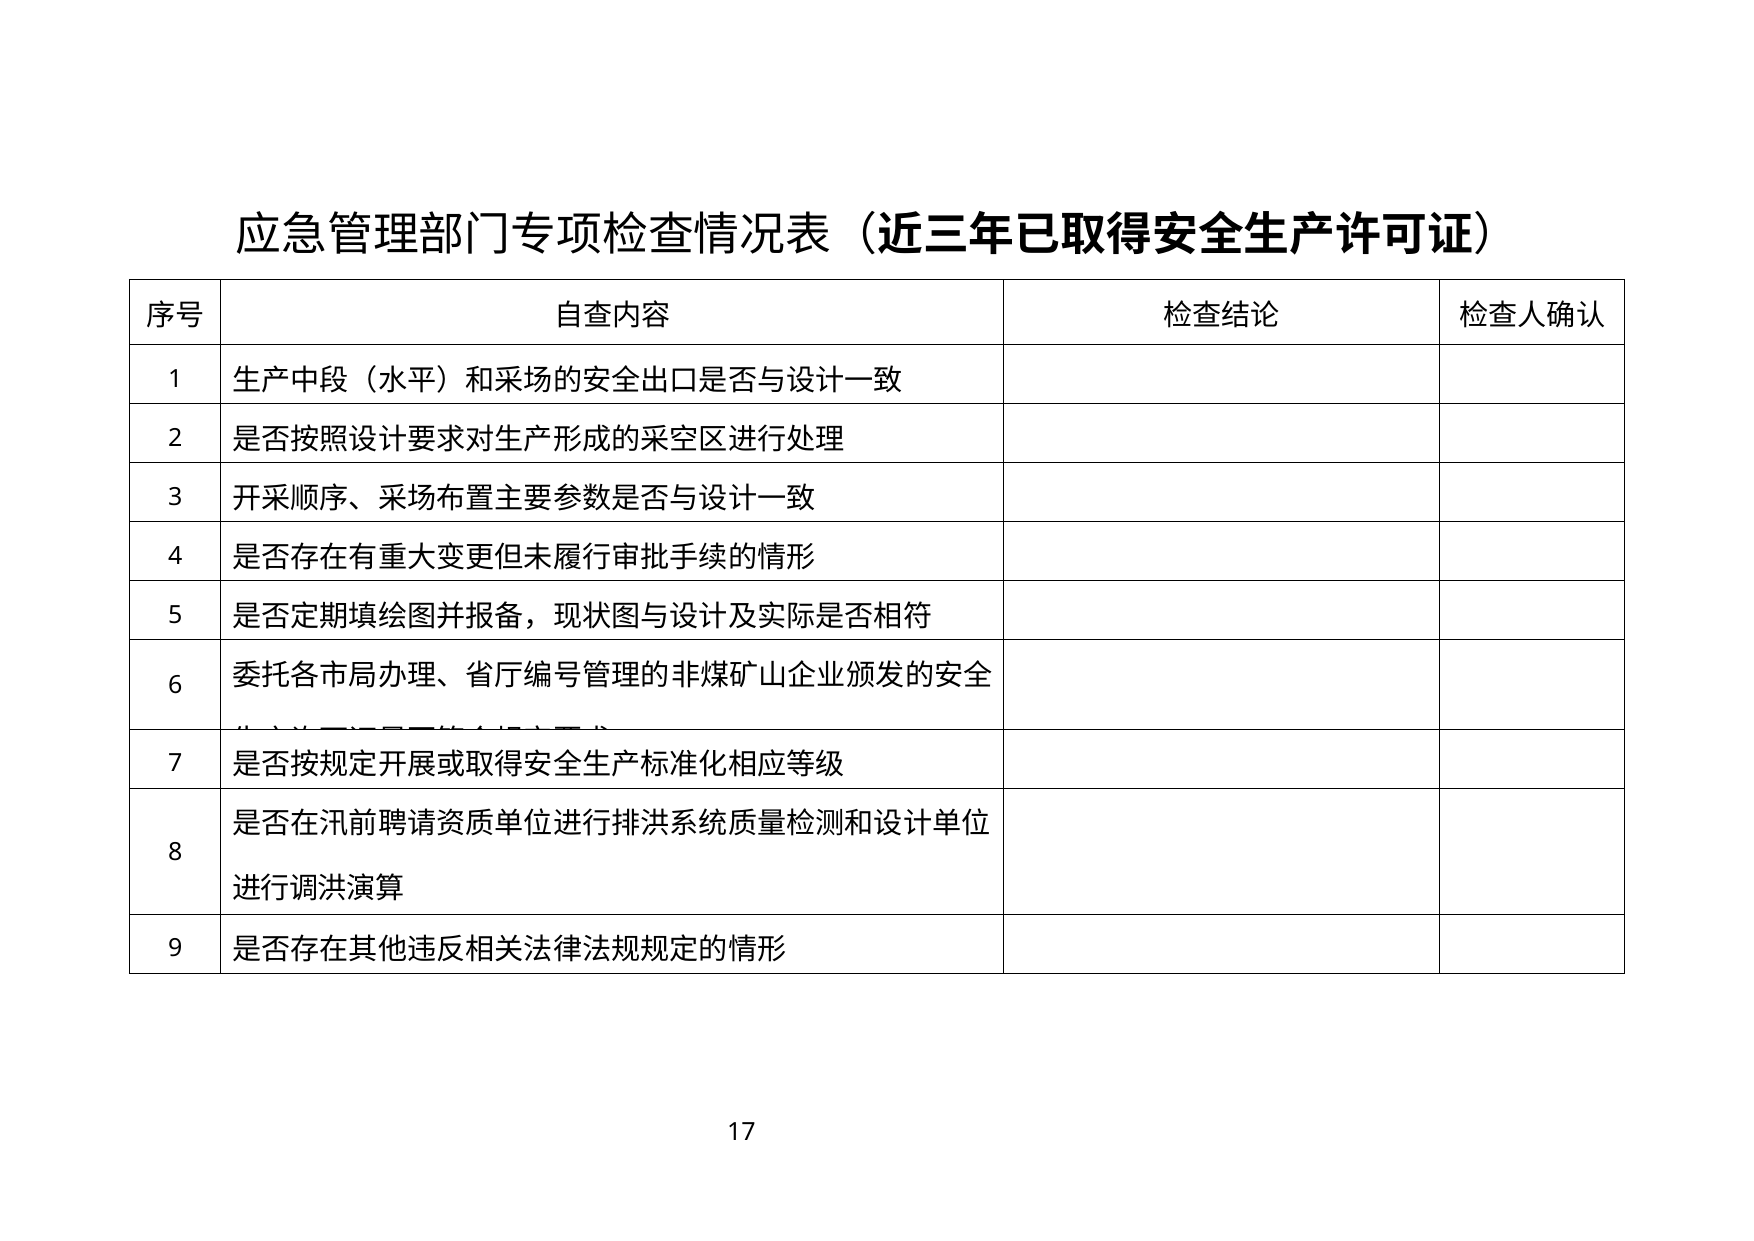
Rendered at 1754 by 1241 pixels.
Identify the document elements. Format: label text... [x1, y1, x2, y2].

table_cell [1004, 581, 1439, 639]
table_cell [1440, 463, 1624, 521]
table_cell 8 [130, 789, 220, 913]
table_cell [1440, 581, 1624, 639]
table_cell 是否存在有重大变更但未履行审批手续的情形 [221, 522, 1003, 580]
table_cell [1440, 640, 1624, 728]
table_cell 是否按照设计要求对生产形成的采空区进行处理 [221, 404, 1003, 462]
table_cell 生产中段（水平）和采场的安全出口是否与设计一致 [221, 345, 1003, 403]
table_cell 7 [130, 730, 220, 787]
table_cell [1004, 404, 1439, 462]
table_cell 委托各市局办理、省厅编号管理的非煤矿山企业颁发的安全生产许可证是否符合规定要求 [221, 640, 1003, 728]
table_cell 5 [130, 581, 220, 639]
table_cell 是否存在其他违反相关法律法规规定的情形 [221, 915, 1003, 972]
table_cell 是否定期填绘图并报备，现状图与设计及实际是否相符 [221, 581, 1003, 639]
table_cell 1 [130, 345, 220, 403]
table_cell 3 [130, 463, 220, 521]
table_cell 4 [130, 522, 220, 580]
table_header 自查内容 [221, 280, 1003, 344]
table_cell 9 [130, 915, 220, 972]
table_cell [1440, 730, 1624, 787]
table_cell [1440, 404, 1624, 462]
table_cell [1004, 522, 1439, 580]
table_cell [1440, 345, 1624, 403]
table_cell 开采顺序、采场布置主要参数是否与设计一致 [221, 463, 1003, 521]
table_cell [1004, 463, 1439, 521]
table_header 序号 [130, 280, 220, 344]
table_cell [1004, 640, 1439, 728]
table_cell [1004, 730, 1439, 787]
table_cell [1004, 345, 1439, 403]
table_cell 是否按规定开展或取得安全生产标准化相应等级 [221, 730, 1003, 787]
table_cell 是否在汛前聘请资质单位进行排洪系统质量检测和设计单位进行调洪演算 [221, 789, 1003, 913]
table_cell 6 [130, 640, 220, 728]
table_cell [1440, 522, 1624, 580]
table_cell [1440, 789, 1624, 913]
table_cell 2 [130, 404, 220, 462]
table_header 检查结论 [1004, 280, 1439, 344]
table_cell [1004, 915, 1439, 972]
text 应急管理部门专项检查情况表（近三年已取得安全生产许可证） [150, 181, 1604, 279]
table_cell [1004, 789, 1439, 913]
table_cell [1440, 915, 1624, 972]
table_header 检查人确认 [1440, 280, 1624, 344]
